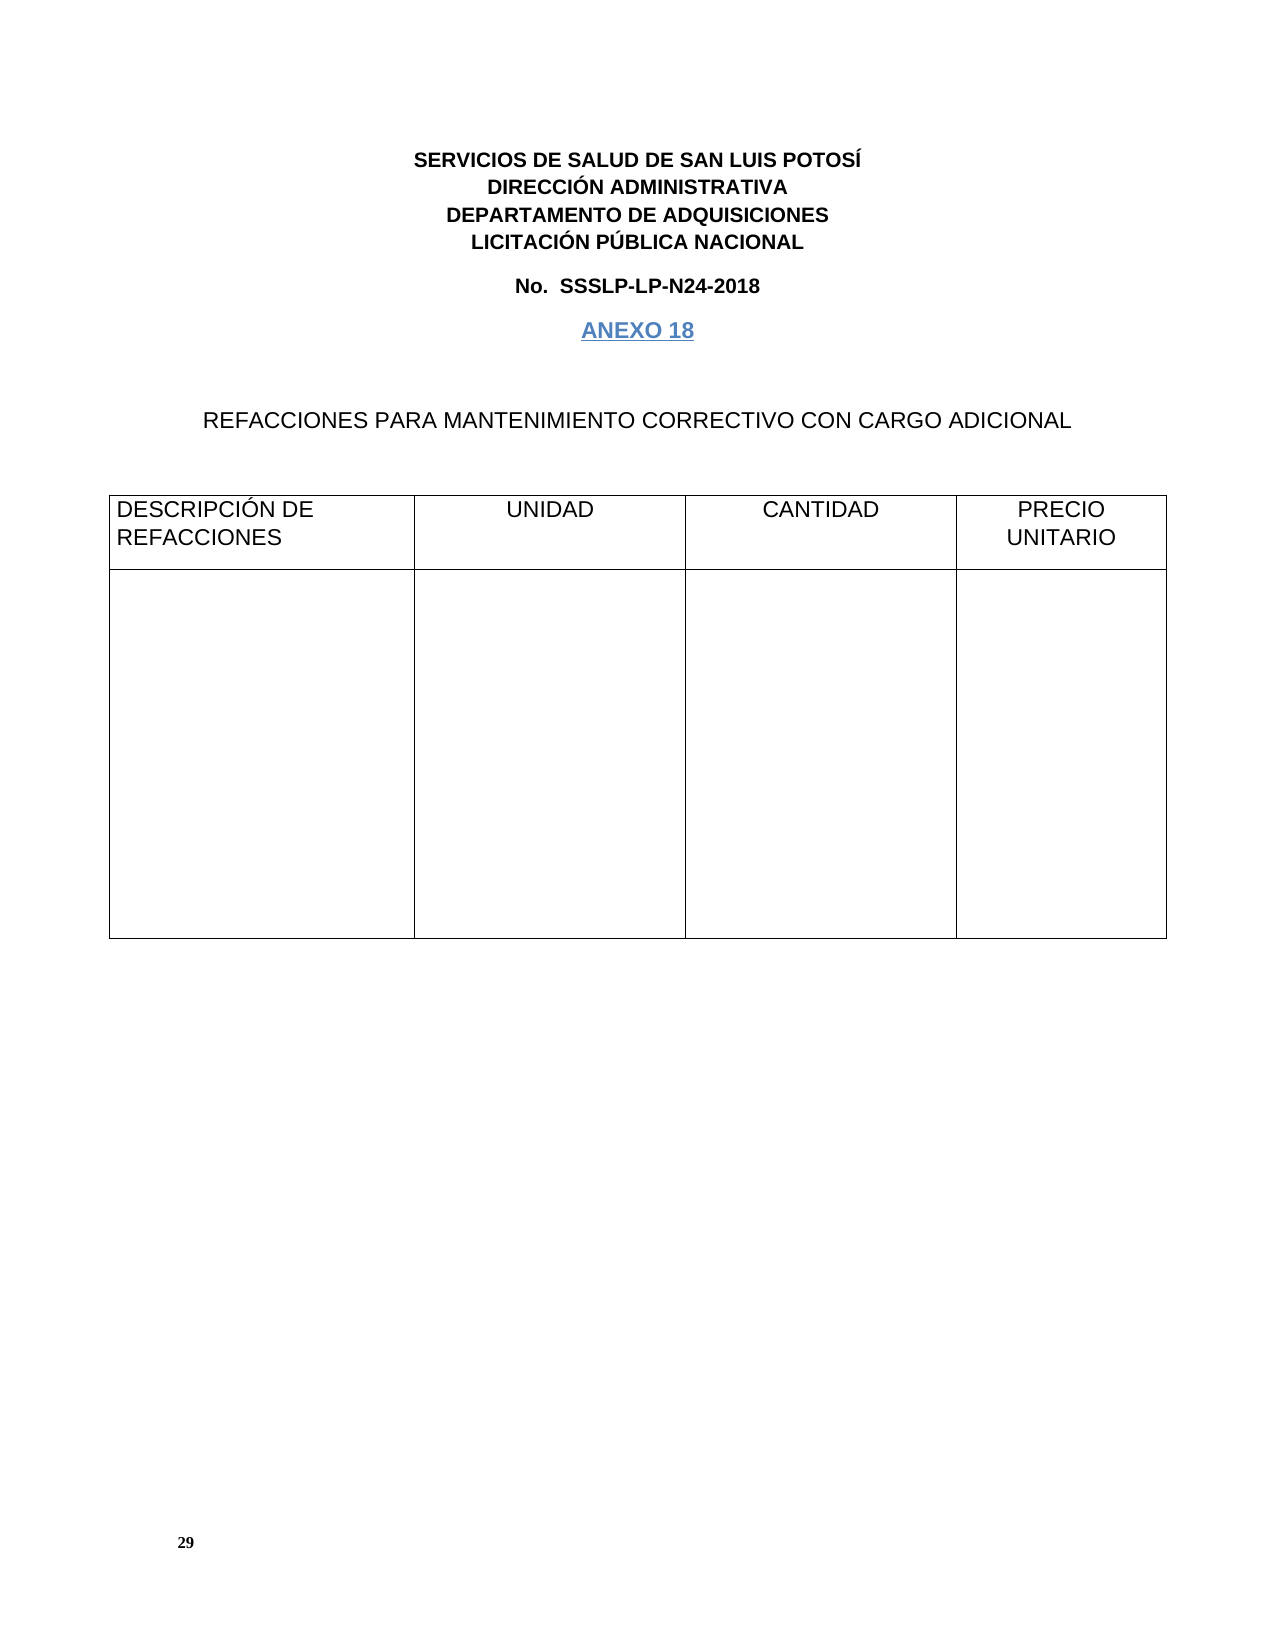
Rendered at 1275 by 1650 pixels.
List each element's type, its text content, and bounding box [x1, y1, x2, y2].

text LICITACIÓN PÚBLICA NACIONAL [177, 230, 1098, 254]
table_cell [957, 570, 1166, 938]
table_header UNIDAD [415, 496, 685, 569]
table_cell [110, 570, 414, 938]
text No. SSSLP-LP-N24-2018 [177, 274, 1098, 298]
text REFACCIONES PARA MANTENIMIENTO CORRECTIVO CON CARGO ADICIONAL [177, 407, 1098, 433]
text DIRECCIÓN ADMINISTRATIVA [177, 175, 1098, 199]
table_header CANTIDAD [686, 496, 956, 569]
table_header DESCRIPCIÓN DE REFACCIONES [110, 496, 414, 569]
text ANEXO 18 [177, 317, 1098, 343]
text SERVICIOS DE SALUD DE SAN LUIS POTOSÍ [177, 148, 1098, 172]
table_cell [686, 570, 956, 938]
table_header PRECIO UNITARIO [957, 496, 1166, 569]
table_cell [415, 570, 685, 938]
text DEPARTAMENTO DE ADQUISICIONES [177, 203, 1098, 227]
